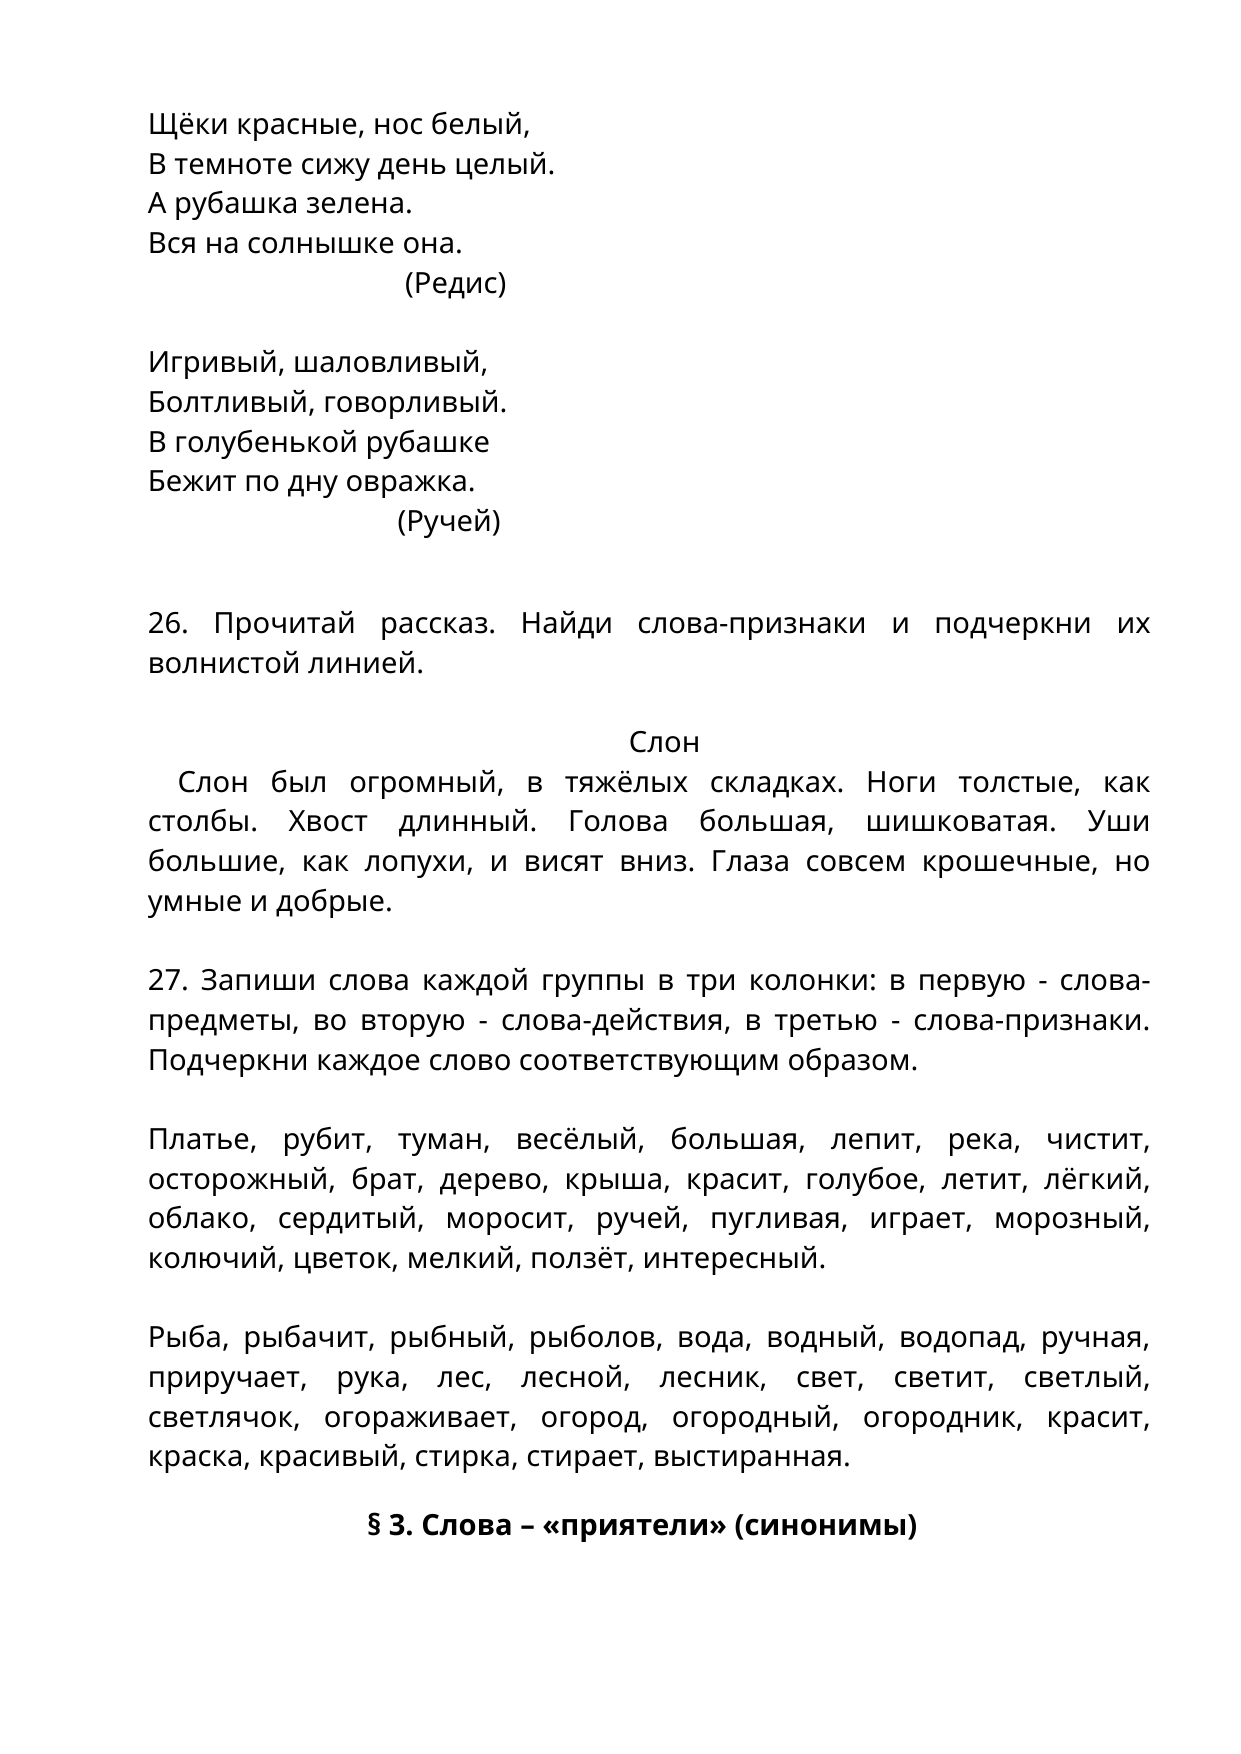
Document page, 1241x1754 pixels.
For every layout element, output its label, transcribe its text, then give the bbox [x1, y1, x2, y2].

text Вся на солнышке она. [148, 222, 1152, 262]
text Щёки красные, нос белый, [148, 103, 1152, 143]
text В темноте сижу день целый. [148, 143, 1152, 183]
text Платье, рубит, туман, весёлый, большая, лепит, река, чистит, осторожный, брат, дерево, крыша, красит, голубое, летит, лёгкий, облако, сердитый, моросит, ручей, пугливая, играет, морозный, колючий, цветок, мелкий, ползёт, интересный. [148, 1118, 1152, 1277]
text А рубашка зелена. [148, 183, 1152, 222]
text § 3. Слова – «приятели» (синонимы) [133, 1504, 1152, 1544]
text 27. Запиши слова каждой группы в три колонки: в первую - слова-предметы, во вторую - слова-действия, в третью - слова-признаки. Подчеркни каждое слово соответствующим образом. [148, 959, 1152, 1078]
text Игривый, шаловливый, [148, 342, 1152, 381]
text Болтливый, говорливый. [148, 381, 1152, 421]
text 26. Прочитай рассказ. Найди слова-признаки и подчеркни их волнистой линией. [148, 602, 1152, 682]
text Бежит по дну овражка. [148, 461, 1152, 500]
text Слон был огромный, в тяжёлых складках. Ноги толстые, как столбы. Хвост длинный. Голова большая, шишковатая. Уши большие, как лопухи, и висят вниз. Глаза совсем крошечные, но умные и добрые. [148, 761, 1152, 920]
text Рыба, рыбачит, рыбный, рыболов, вода, водный, водопад, ручная, приручает, рука, лес, лесной, лесник, свет, светит, светлый, светлячок, огораживает, огород, огородный, огородник, красит, краска, красивый, стирка, стирает, выстиранная. [148, 1317, 1152, 1475]
text (Ручей) [148, 500, 1152, 540]
text (Редис) [148, 262, 1152, 302]
text Слон [177, 721, 1152, 761]
text В голубенькой рубашке [148, 421, 1152, 461]
